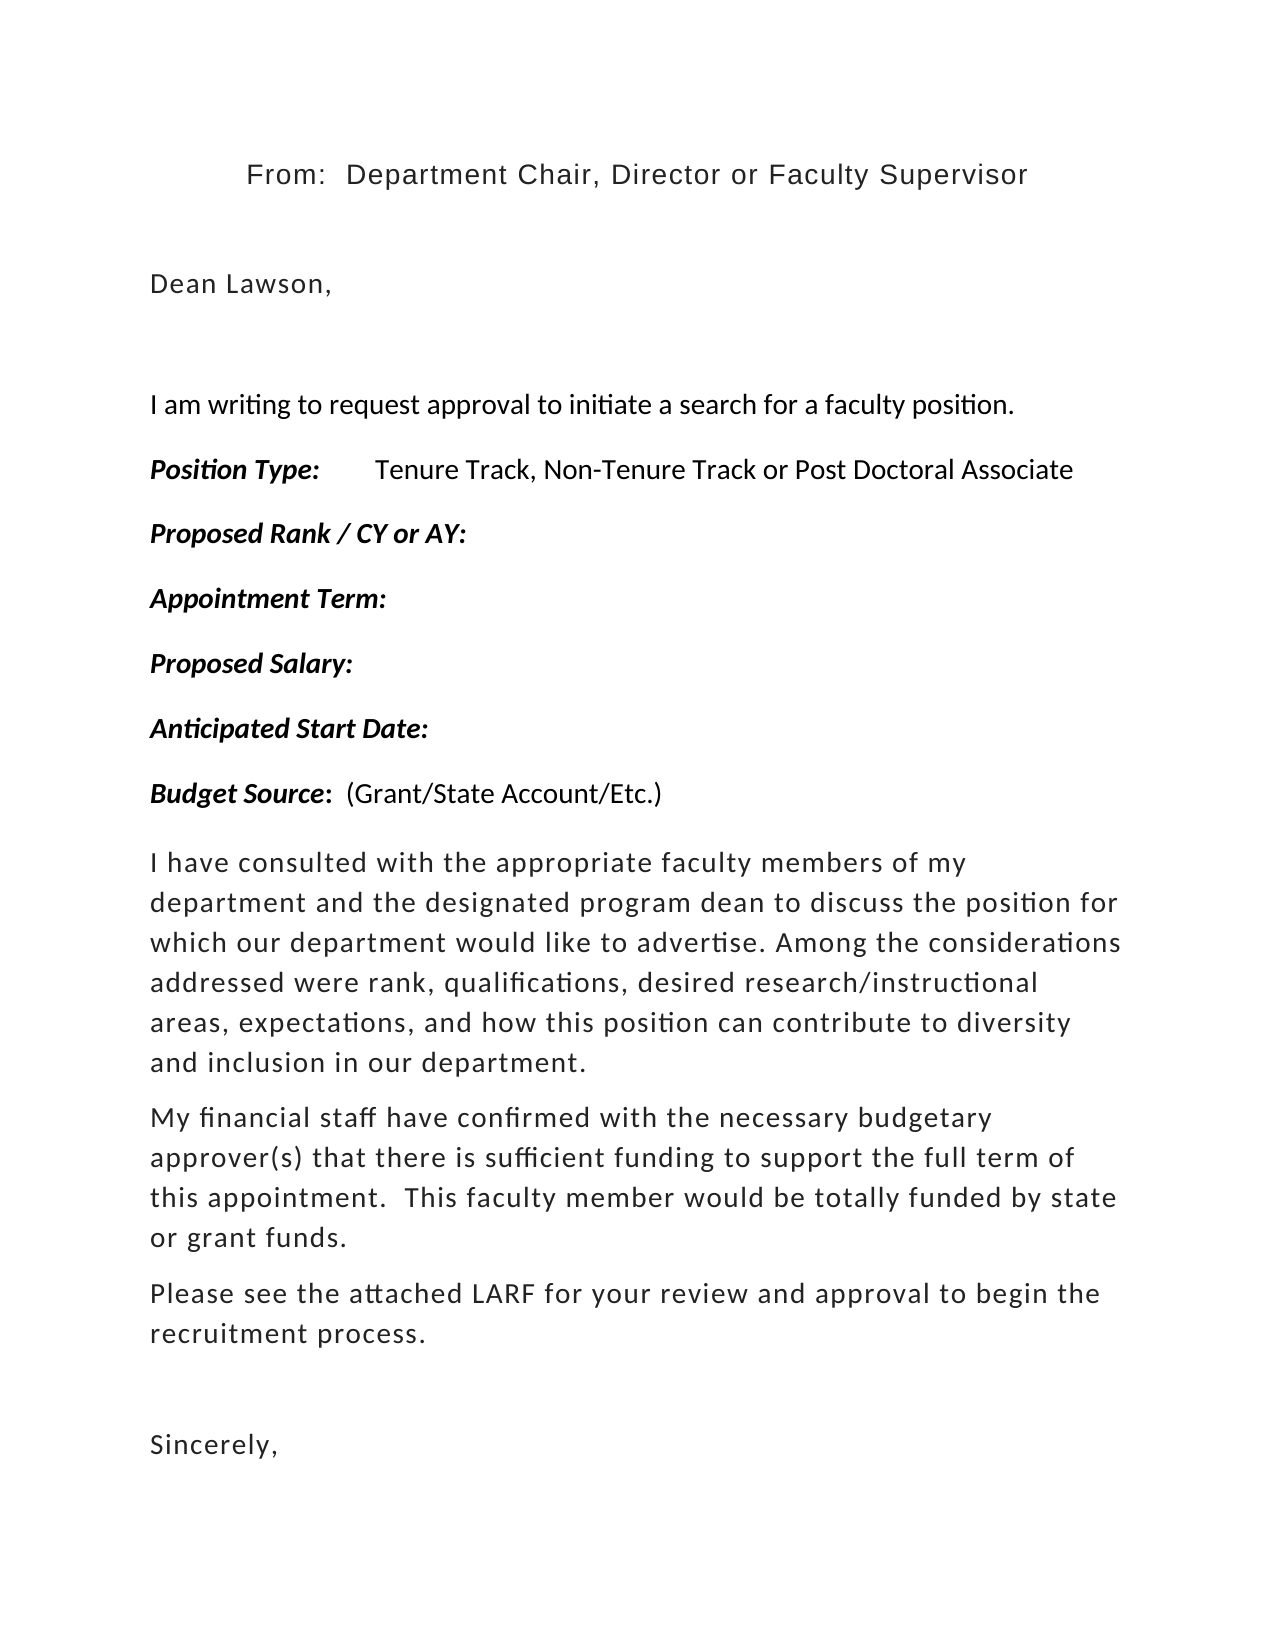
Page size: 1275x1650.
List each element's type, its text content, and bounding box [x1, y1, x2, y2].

text From: Department Chair, Director or Faculty Supervisor [150, 150, 1125, 190]
text I have consulted with the appropriate faculty members of my department and the designated program dean to discuss the position for which our department would like to advertise. Among the considerations addressed were rank, qualifications, desired research/instructional areas, expectations, and how this position can contribute to diversity and inclusion in our department. [150, 839, 1125, 1079]
text Budget Source: (Grant/State Account/Etc.) [150, 775, 1125, 810]
text Sincerely, [150, 1422, 1125, 1462]
text Proposed Salary: [150, 645, 1125, 681]
text Dean Lawson, [150, 261, 1125, 301]
text Proposed Rank / CY or AY: [150, 516, 1125, 551]
text Please see the attached LARF for your review and approval to begin the recruitment process. [150, 1271, 1125, 1351]
text My financial staff have confirmed with the necessary budgetary approver(s) that there is sufficient funding to support the full term of this appointment. This faculty member would be totally funded by state or grant funds. [150, 1095, 1125, 1255]
text Anticipated Start Date: [150, 710, 1125, 746]
text Position Type: Tenure Track, Non-Tenure Track or Post Doctoral Associate [150, 451, 1125, 486]
text Appointment Term: [150, 580, 1125, 616]
text I am writing to request approval to initiate a search for a faculty position. [150, 386, 1125, 422]
